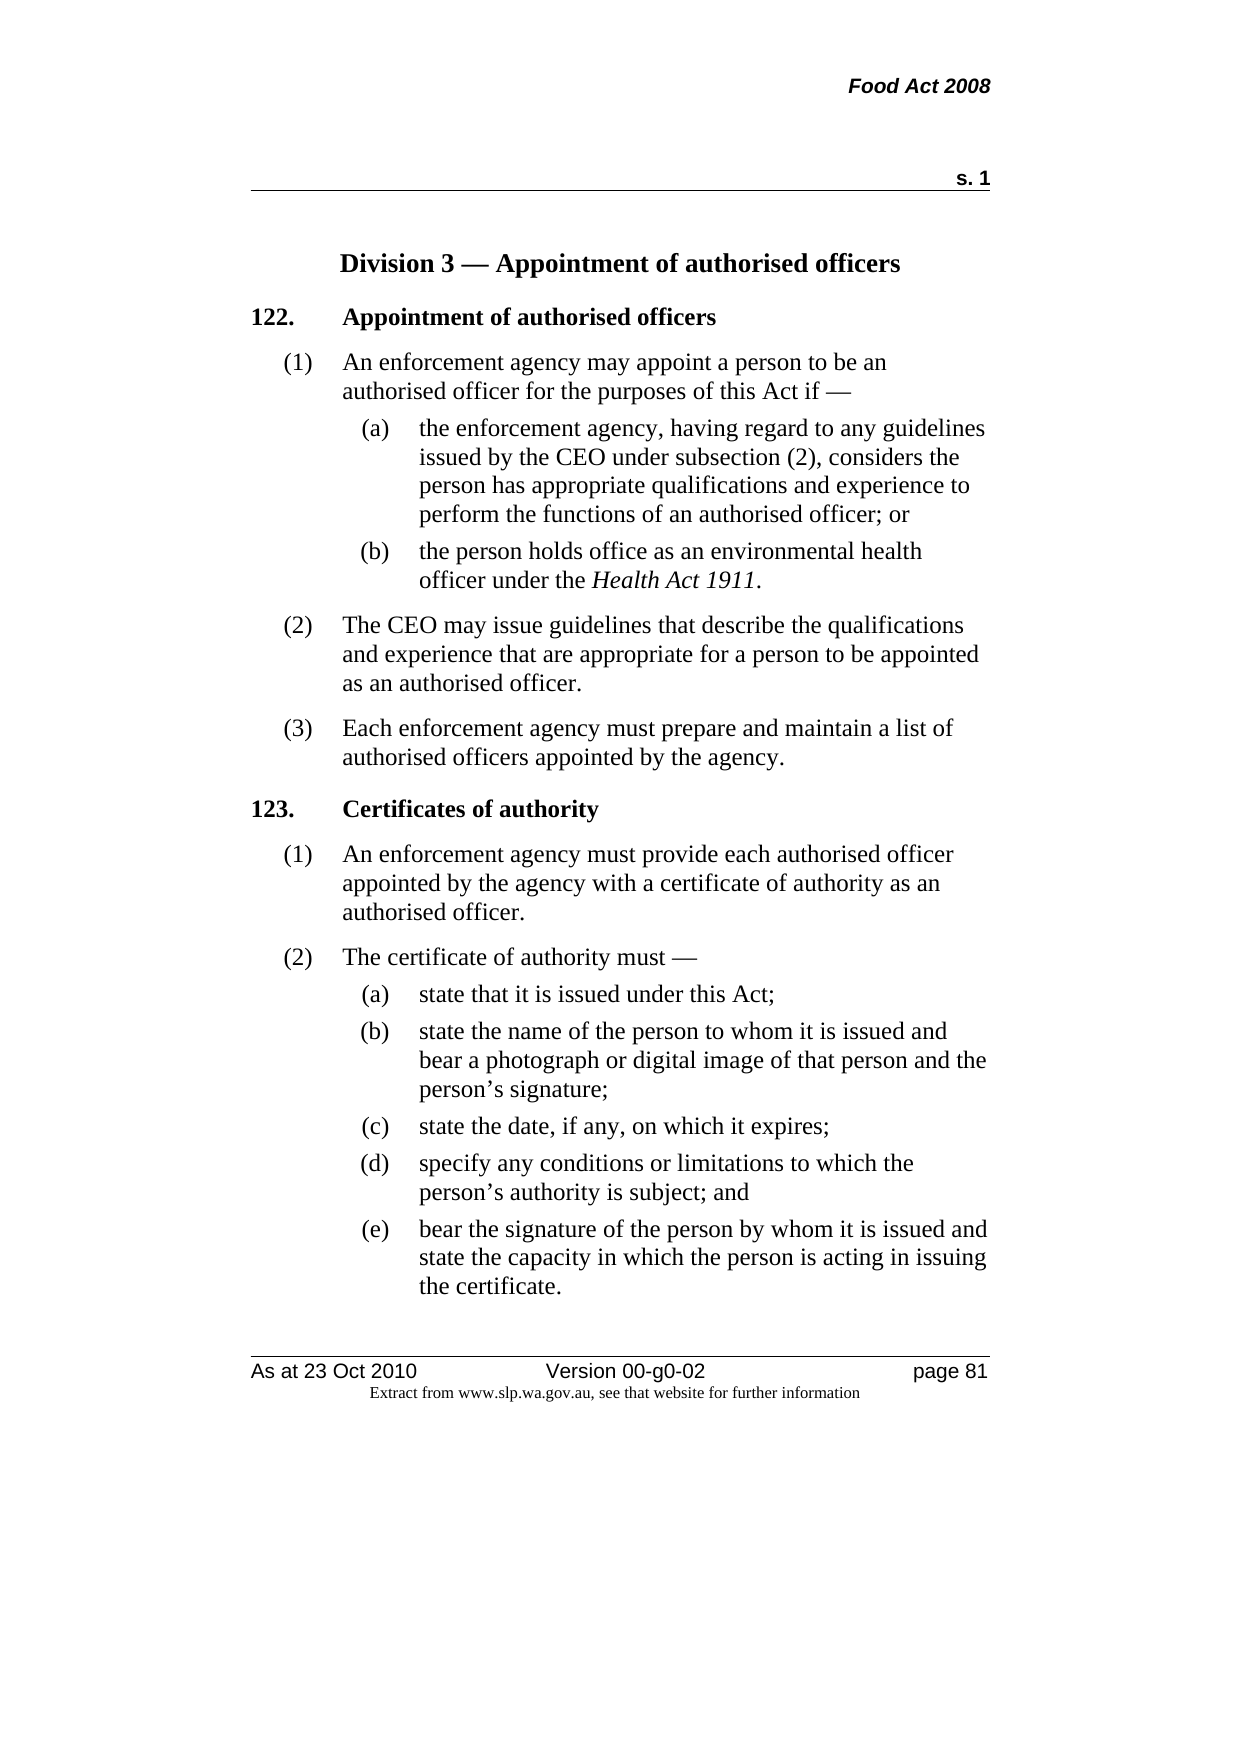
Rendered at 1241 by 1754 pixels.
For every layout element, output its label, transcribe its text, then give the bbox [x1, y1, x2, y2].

text (2) The certificate of authority must — [251, 942, 990, 971]
text (e) bear the signature of the person by whom it is issued and state the capacity in which the person is acting in issuing the certificate. [251, 1214, 990, 1300]
subtitle Division 3 — Appointment of authorised officers [251, 247, 990, 279]
text (d) specify any conditions or limitations to which the person’s authority is subject; and [251, 1148, 990, 1205]
text (3) Each enforcement agency must prepare and maintain a list of authorised officers appointed by the agency. [251, 713, 990, 771]
text (b) state the name of the person to whom it is issued and bear a photograph or digital image of that person and the person’s signature; [251, 1016, 990, 1102]
text (a) the enforcement agency, having regard to any guidelines issued by the CEO under subsection (2), considers the person has appropriate qualifications and experience to perform the functions of an authorised officer; or [251, 413, 990, 528]
text (1) An enforcement agency may appoint a person to be an authorised officer for the purposes of this Act if — [251, 347, 990, 404]
text (1) An enforcement agency must provide each authorised officer appointed by the agency with a certificate of authority as an authorised officer. [251, 839, 990, 925]
text (a) state that it is issued under this Act; [251, 979, 990, 1008]
subtitle 122. Appointment of authorised officers [251, 302, 990, 330]
text (c) state the date, if any, on which it expires; [251, 1111, 990, 1139]
text (2) The CEO may issue guidelines that describe the qualifications and experience that are appropriate for a person to be appointed as an authorised officer. [251, 610, 990, 697]
text (b) the person holds office as an environmental health officer under the Health Act 1911. [251, 536, 990, 594]
subtitle 123. Certificates of authority [251, 794, 990, 822]
